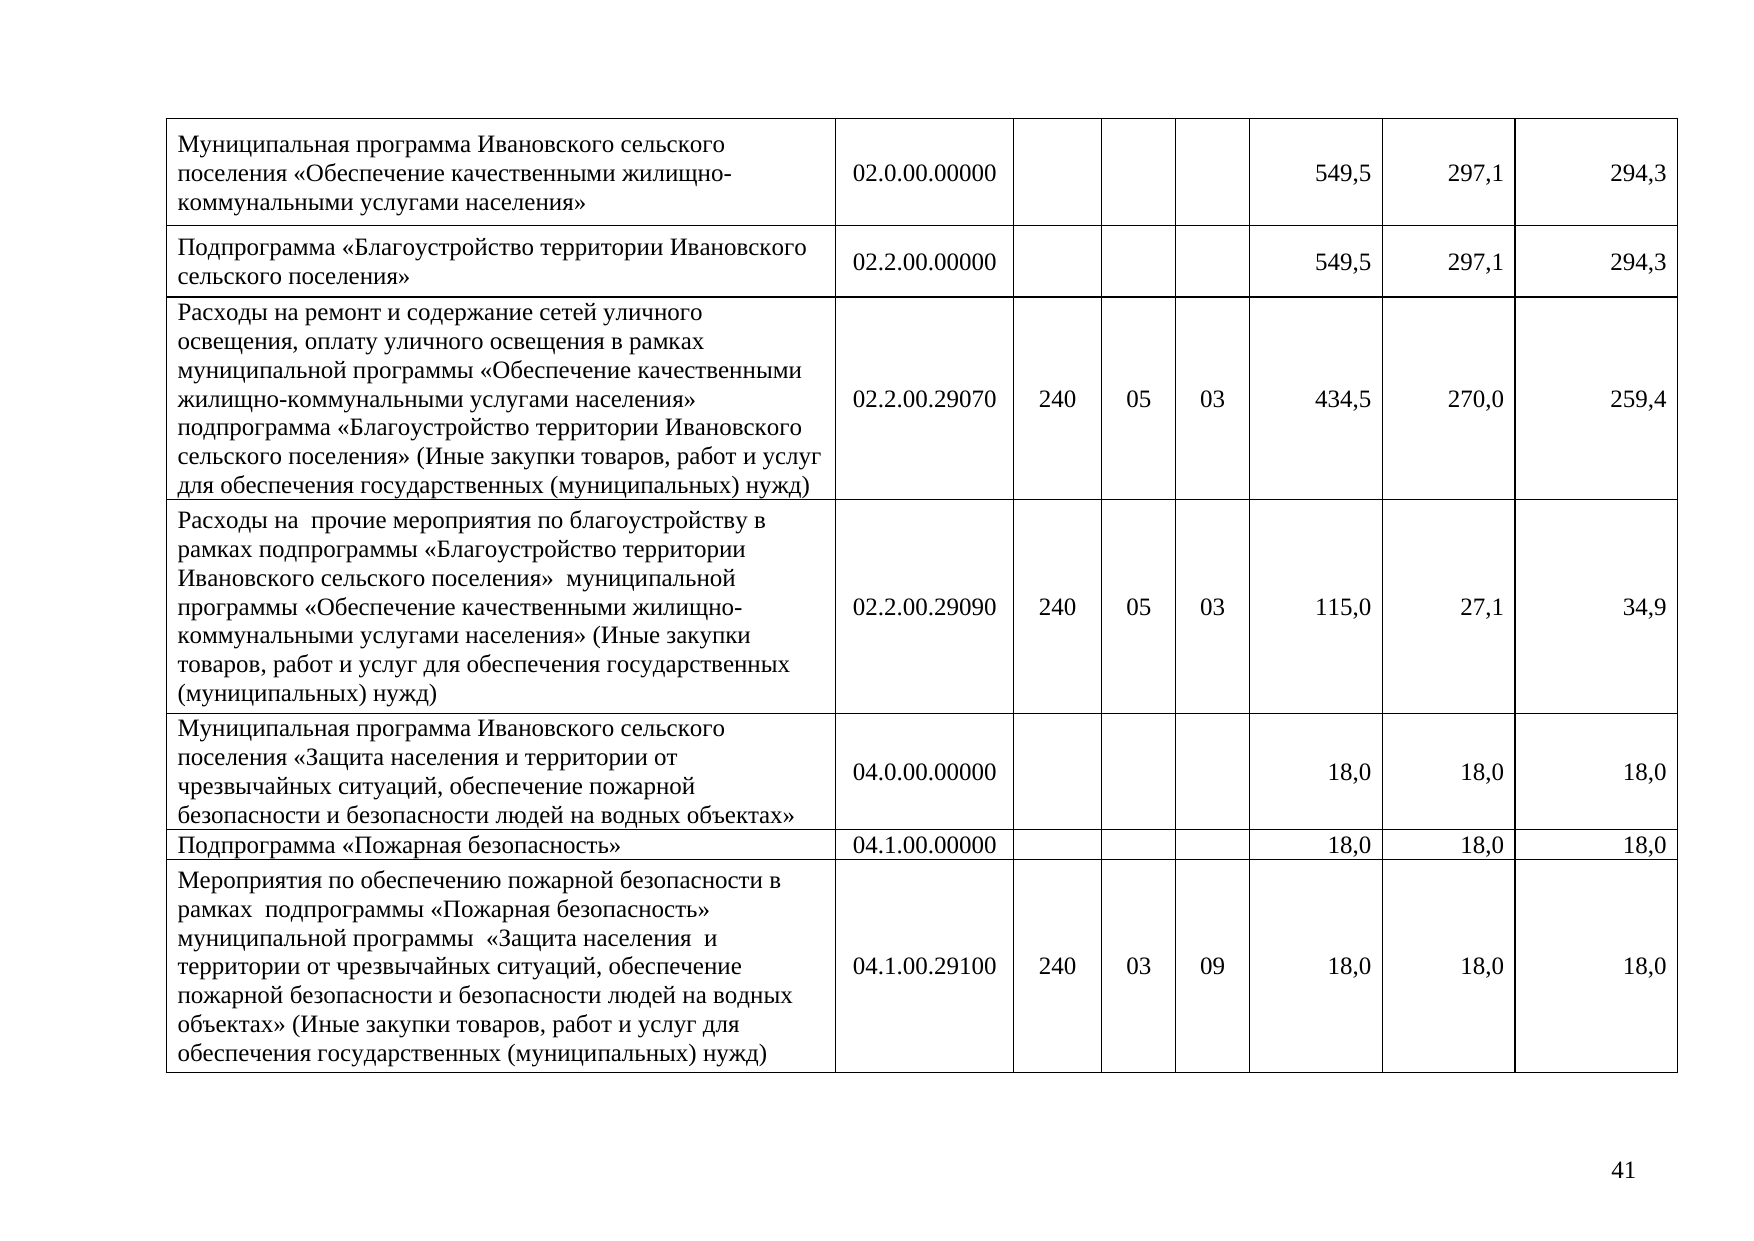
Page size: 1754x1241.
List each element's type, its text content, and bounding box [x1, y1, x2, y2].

table_cell [1176, 226, 1249, 296]
table_cell 18,0 [1383, 714, 1514, 829]
table_cell 03 [1176, 500, 1249, 712]
table_cell Муниципальная программа Ивановского сельского поселения «Обеспечение качественными жилищно-коммунальными услугами населения» [167, 119, 835, 225]
table_cell Мероприятия по обеспечению пожарной безопасности в рамках подпрограммы «Пожарная безопасность» муниципальной программы «Защита населения и территории от чрезвычайных ситуаций, обеспечение пожарной безопасности и безопасности людей на водных объектах» (Иные закупки товаров, работ и услуг для обеспечения государственных (муниципальных) нужд) [167, 860, 835, 1072]
table_cell 05 [1102, 298, 1175, 499]
table_cell 18,0 [1383, 860, 1514, 1072]
table_cell 02.2.00.00000 [836, 226, 1013, 296]
table_cell [1014, 226, 1101, 296]
table_cell Расходы на прочие мероприятия по благоустройству в рамках подпрограммы «Благоустройство территории Ивановского сельского поселения» муниципальной программы «Обеспечение качественными жилищно-коммунальными услугами населения» (Иные закупки товаров, работ и услуг для обеспечения государственных (муниципальных) нужд) [167, 500, 835, 712]
table_cell 294,3 [1516, 119, 1677, 225]
table_cell 18,0 [1516, 830, 1677, 858]
table_cell 270,0 [1383, 298, 1514, 499]
table_cell 34,9 [1516, 500, 1677, 712]
table_cell 240 [1014, 860, 1101, 1072]
table_cell [1102, 714, 1175, 829]
table_cell 02.2.00.29090 [836, 500, 1013, 712]
table_cell 04.0.00.00000 [836, 714, 1013, 829]
table_cell Подпрограмма «Благоустройство территории Ивановского сельского поселения» [167, 226, 835, 296]
table_cell [1176, 830, 1249, 858]
table_cell 18,0 [1383, 830, 1514, 858]
table_cell 04.1.00.29100 [836, 860, 1013, 1072]
table_cell Муниципальная программа Ивановского сельского поселения «Защита населения и территории от чрезвычайных ситуаций, обеспечение пожарной безопасности и безопасности людей на водных объектах» [167, 714, 835, 829]
table_cell Подпрограмма «Пожарная безопасность» [167, 830, 835, 858]
table_cell [1014, 830, 1101, 858]
table_cell 18,0 [1250, 860, 1382, 1072]
table_cell 115,0 [1250, 500, 1382, 712]
table_cell 549,5 [1250, 226, 1382, 296]
table_cell 18,0 [1516, 714, 1677, 829]
table_cell [1102, 119, 1175, 225]
table_cell 259,4 [1516, 298, 1677, 499]
table_cell 297,1 [1383, 119, 1514, 225]
table_cell [1014, 714, 1101, 829]
table_cell [1014, 119, 1101, 225]
table_cell 294,3 [1516, 226, 1677, 296]
table_cell 03 [1102, 860, 1175, 1072]
table_cell 240 [1014, 500, 1101, 712]
table_cell 434,5 [1250, 298, 1382, 499]
table_cell [1176, 714, 1249, 829]
table_cell 240 [1014, 298, 1101, 499]
table_cell [1176, 119, 1249, 225]
table_cell 27,1 [1383, 500, 1514, 712]
table_cell 02.0.00.00000 [836, 119, 1013, 225]
table_cell 05 [1102, 500, 1175, 712]
table_cell Расходы на ремонт и содержание сетей уличного освещения, оплату уличного освещения в рамках муниципальной программы «Обеспечение качественными жилищно-коммунальными услугами населения» подпрограмма «Благоустройство территории Ивановского сельского поселения» (Иные закупки товаров, работ и услуг для обеспечения государственных (муниципальных) нужд) [167, 298, 835, 499]
table_cell [1102, 830, 1175, 858]
table_cell 18,0 [1516, 860, 1677, 1072]
table_cell 297,1 [1383, 226, 1514, 296]
table_cell 18,0 [1250, 830, 1382, 858]
table_cell 04.1.00.00000 [836, 830, 1013, 858]
table_cell [1102, 226, 1175, 296]
table_cell 02.2.00.29070 [836, 298, 1013, 499]
table_cell 18,0 [1250, 714, 1382, 829]
table_cell 549,5 [1250, 119, 1382, 225]
table_cell 03 [1176, 298, 1249, 499]
table_cell 09 [1176, 860, 1249, 1072]
